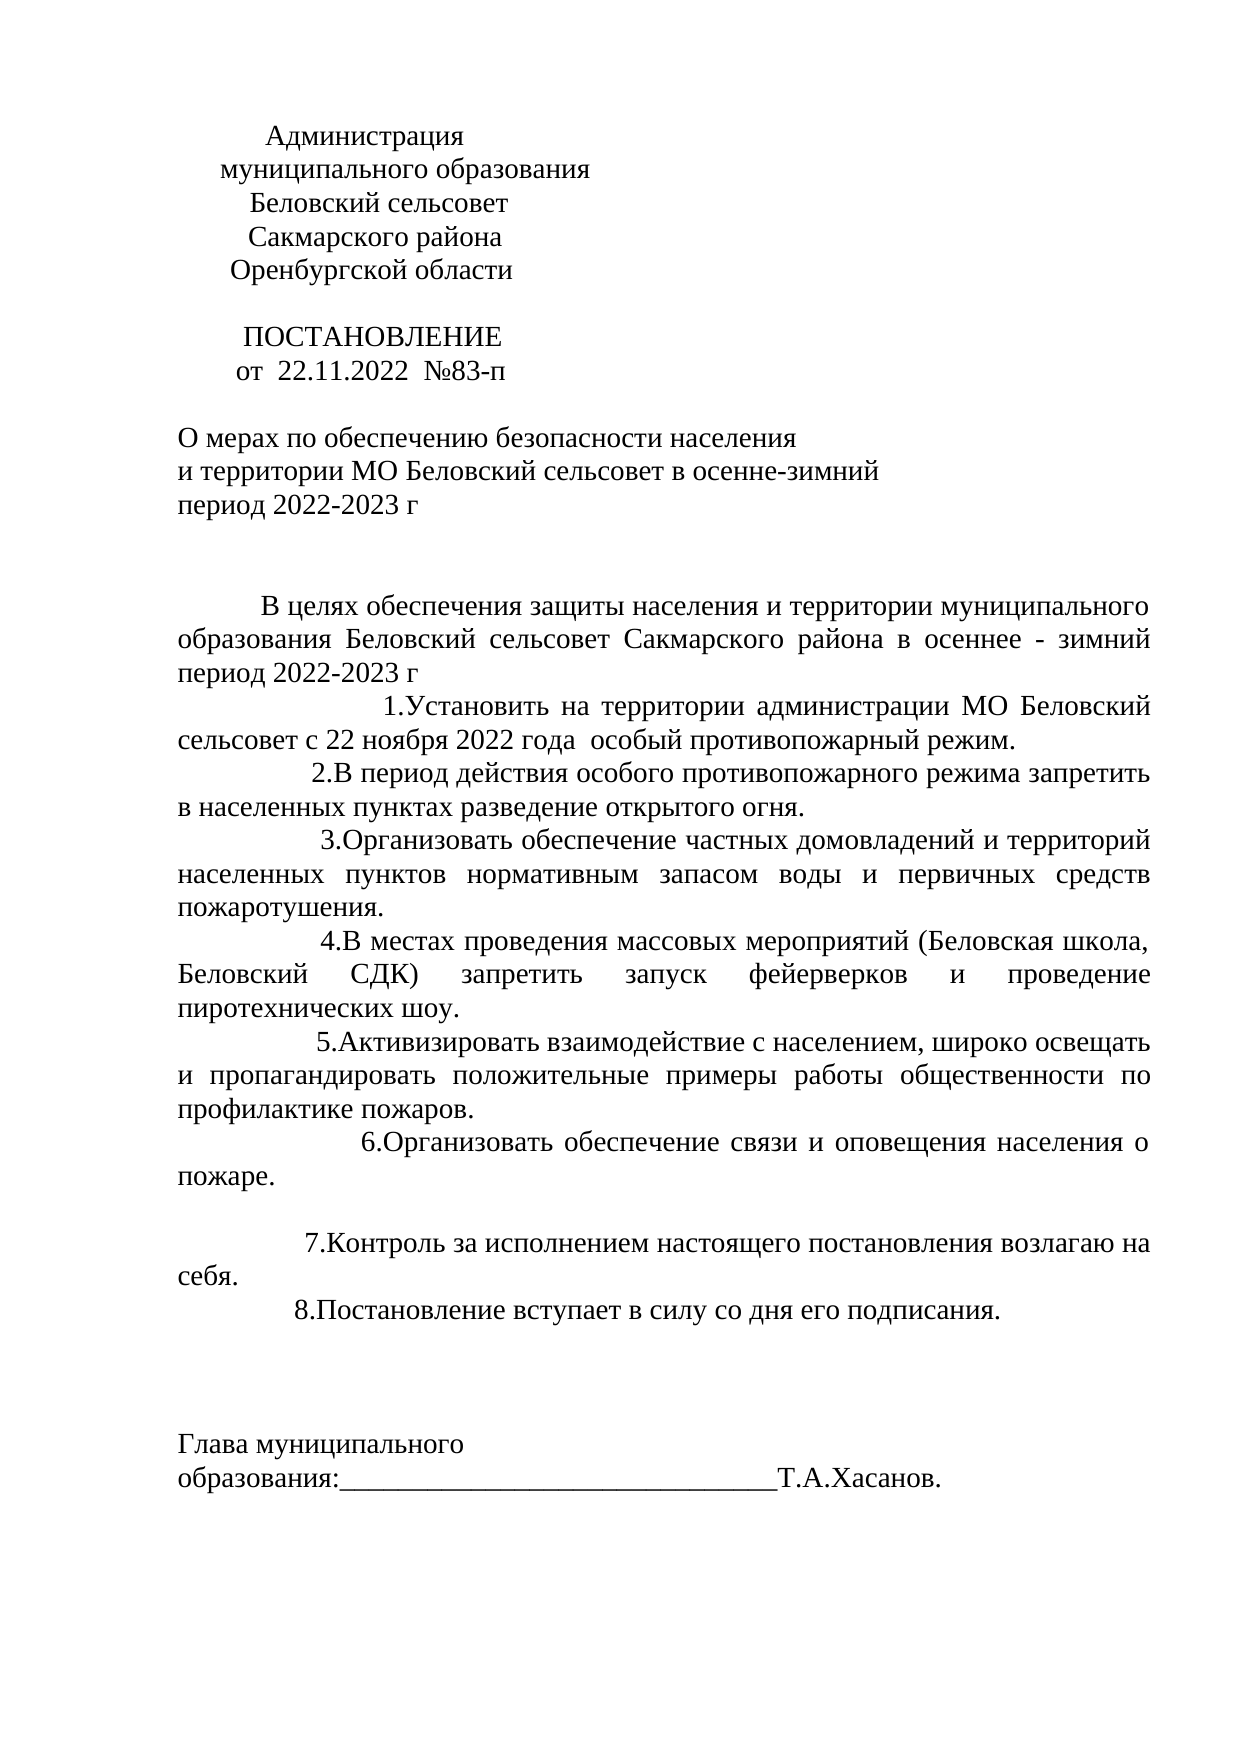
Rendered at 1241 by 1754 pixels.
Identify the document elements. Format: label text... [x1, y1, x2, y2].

text 4.В местах проведения массовых мероприятий (Беловская школа, Беловский СДК) запретить запуск фейерверков и проведение пиротехнических шоу. [177, 923, 1152, 1024]
text Сакмарского района [177, 219, 515, 252]
text 2.В период действия особого противопожарного режима запретить в населенных пунктах разведение открытого огня. [177, 755, 1152, 822]
text 7.Контроль за исполнением настоящего постановления возлагаю на себя. [177, 1225, 1152, 1292]
text 1.Установить на территории администрации МО Беловский сельсовет с 22 ноября 2022 года особый противопожарный режим. [177, 688, 1152, 755]
text Оренбургской области [177, 252, 515, 286]
text В целях обеспечения защиты населения и территории муниципального образования Беловский сельсовет Сакмарского района в осеннее - зимний период 2022-2023 г [177, 588, 1152, 688]
text муниципального образования [140, 152, 1152, 185]
text образования:______________________________Т.А.Хасанов. [177, 1460, 1152, 1493]
text и территории МО Беловский сельсовет в осенне-зимний [177, 453, 1152, 487]
text 3.Организовать обеспечение частных домовладений и территорий населенных пунктов нормативным запасом воды и первичных средств пожаротушения. [177, 822, 1152, 923]
text 8.Постановление вступает в силу со дня его подписания. [177, 1292, 1152, 1326]
text 5.Активизировать взаимодействие с населением, широко освещать и пропагандировать положительные примеры работы общественности по профилактике пожаров. [177, 1024, 1152, 1124]
text от 22.11.2022 №83-п [177, 353, 1152, 386]
text Глава муниципального [177, 1426, 1152, 1460]
text 6.Организовать обеспечение связи и оповещения населения о пожаре. [177, 1124, 1152, 1191]
text ПОСТАНОВЛЕНИЕ [177, 319, 1152, 353]
text период 2022-2023 г [177, 487, 1152, 521]
text Беловский сельсовет [177, 185, 515, 219]
text О мерах по обеспечению безопасности населения [177, 420, 1152, 453]
text Администрация [177, 118, 1152, 152]
